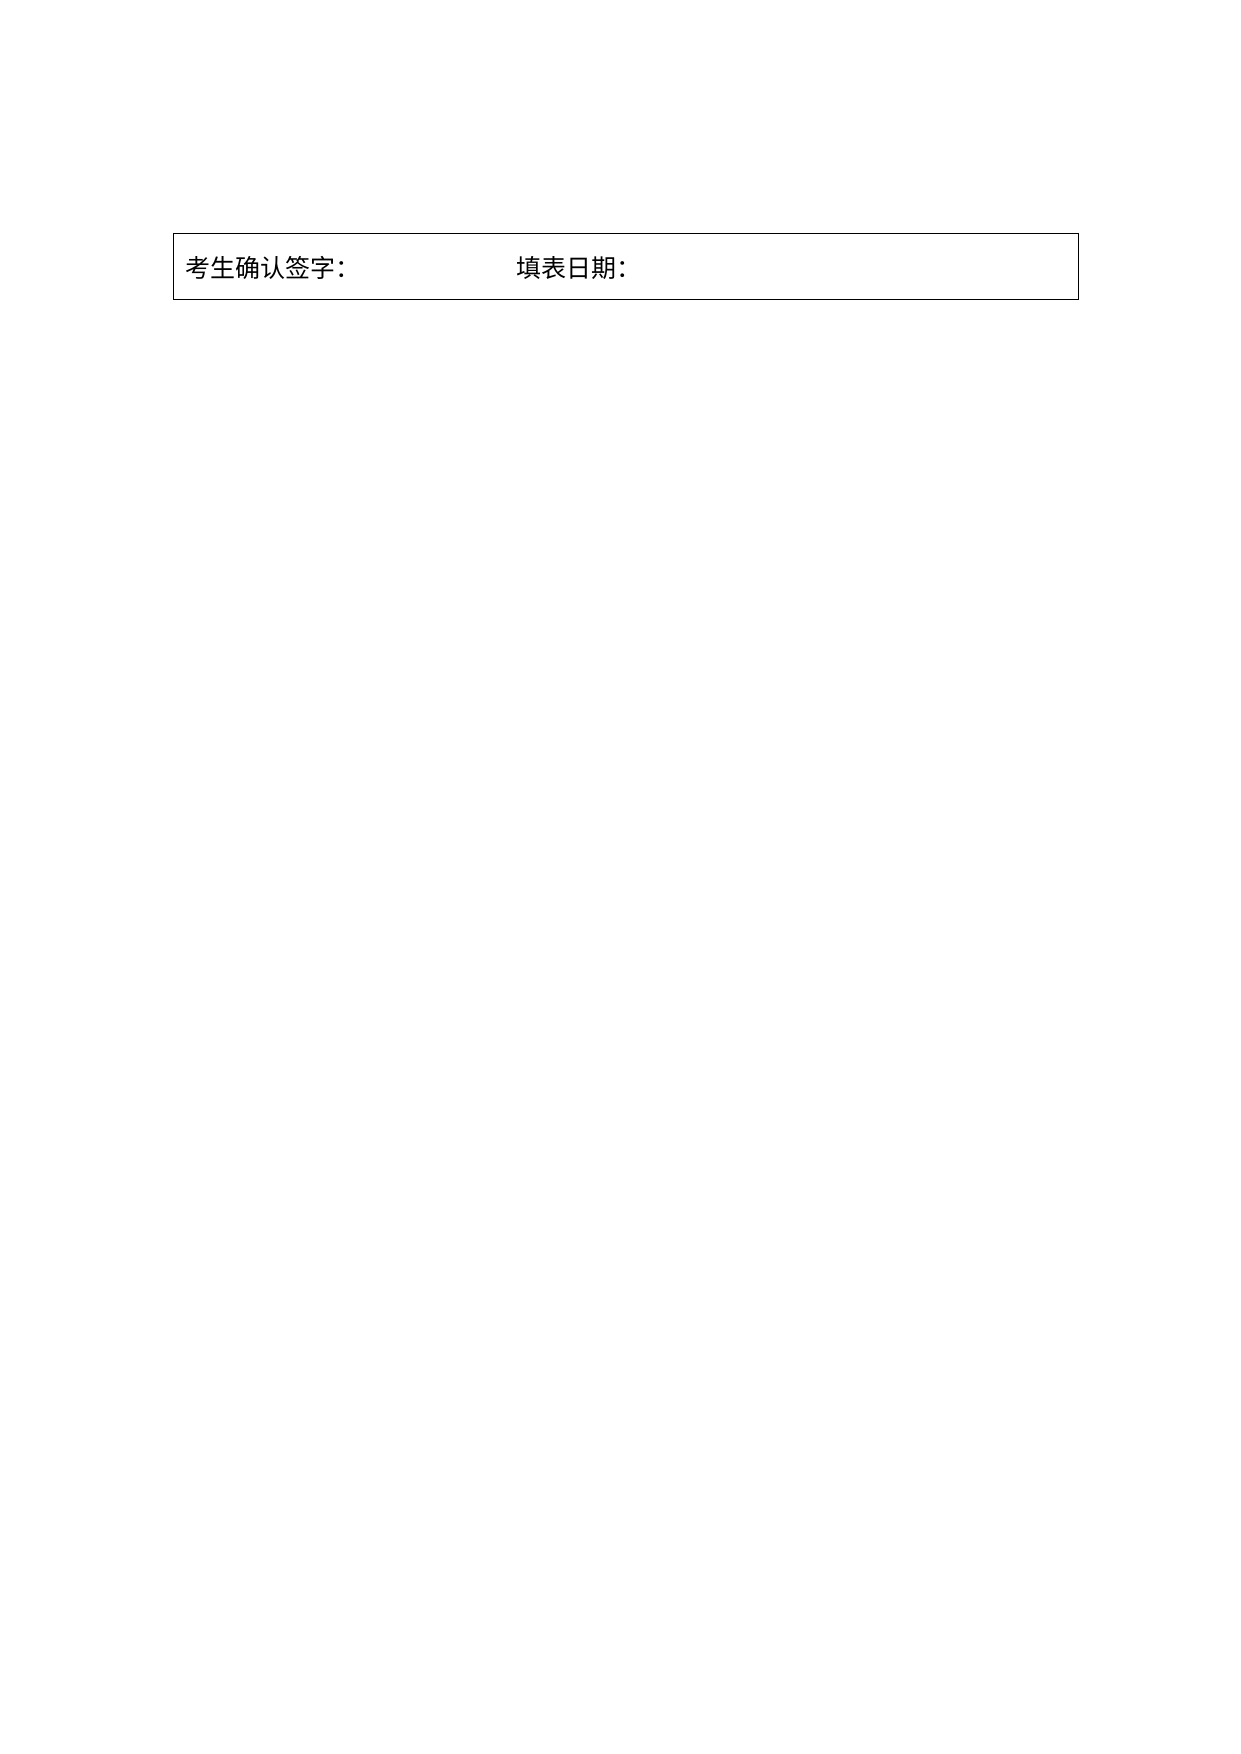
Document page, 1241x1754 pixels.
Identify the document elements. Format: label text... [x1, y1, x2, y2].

table_cell 考生确认签字： 填表日期： [174, 234, 1078, 299]
